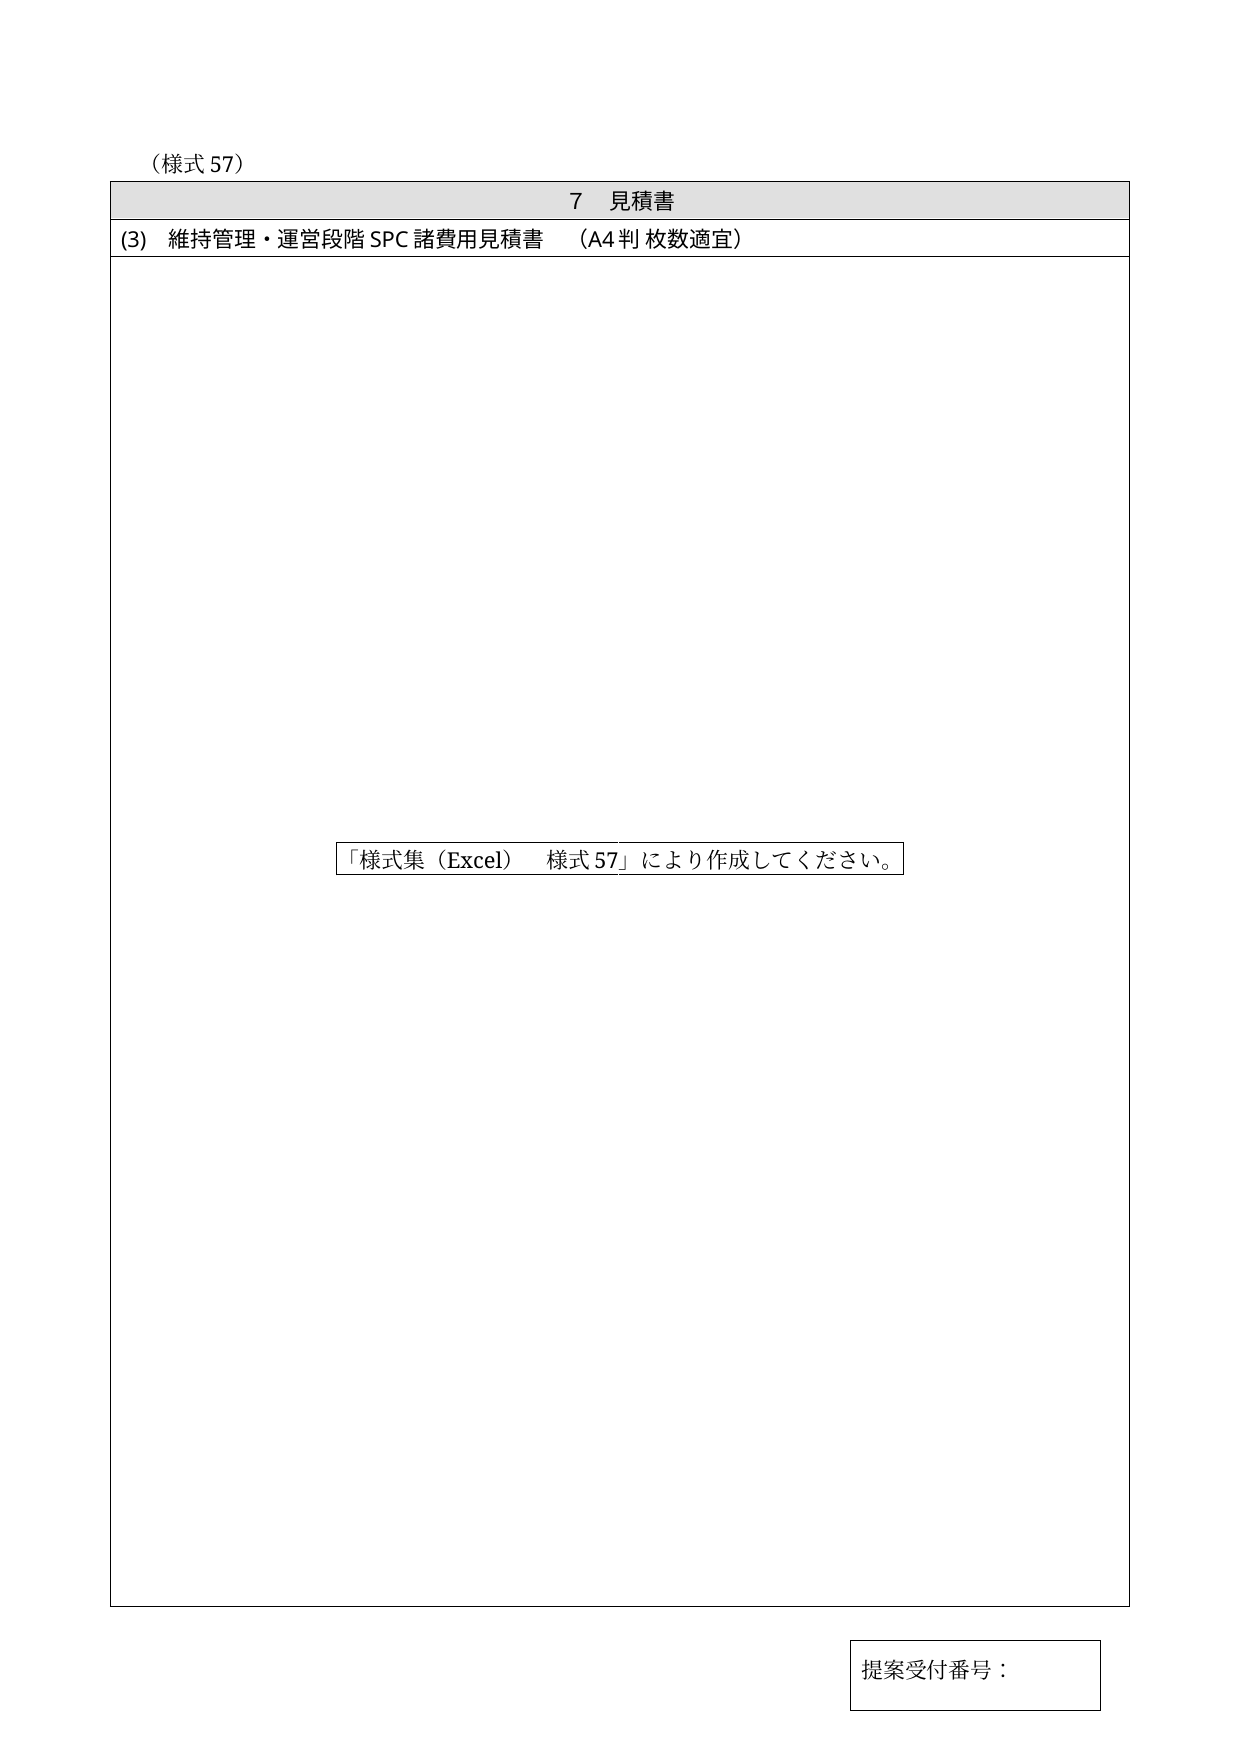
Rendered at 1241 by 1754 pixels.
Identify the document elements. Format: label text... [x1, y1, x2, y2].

table_cell 「様式集（Excel） 様式57」により作成してください。 [111, 257, 1129, 1606]
table_cell (3) 維持管理・運営段階SPC諸費用見積書 （A4判 枚数適宜） [111, 220, 1129, 256]
text （様式） [139, 144, 1101, 181]
table_header ７ 見積書 [111, 182, 1129, 218]
